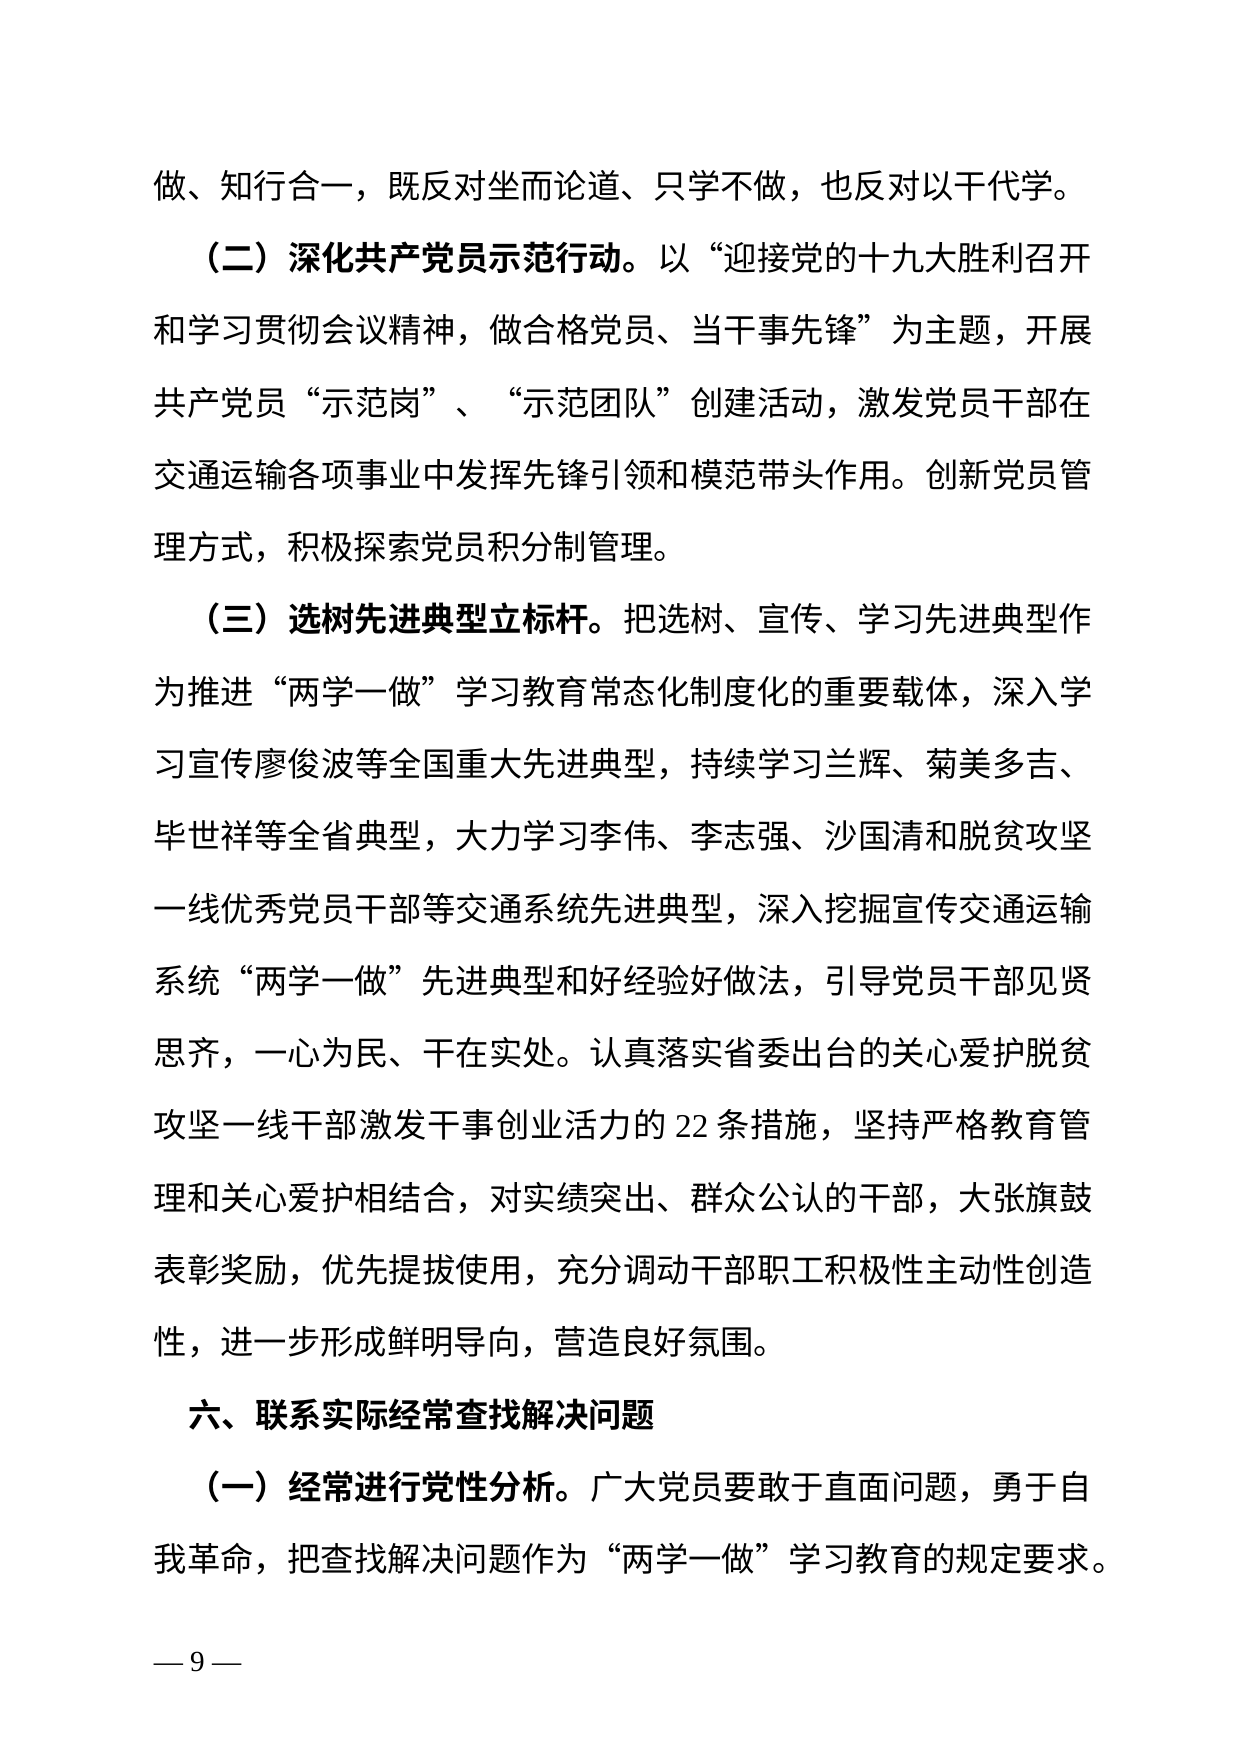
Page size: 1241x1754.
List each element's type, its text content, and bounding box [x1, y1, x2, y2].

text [153, 159, 1092, 208]
text （二）深化共产党员示范行动。以“迎接党的十九大胜利召开和学习贯彻会议精神，做合格党员、当干事先锋”为主题，开展共产党员“示范岗”、“示范团队”创建活动，激发党员干部在交通运输各项事业中发挥先锋引领和模范带头作用。创新党员管理方式，积极探索党员积分制管理。 [153, 232, 1092, 569]
text 六、联系实际经常查找解决问题 [153, 1388, 1092, 1437]
text （三）选树先进典型立标杆。把选树、宣传、学习先进典型作为推进“两学一做”学习教育常态化制度化的重要载体，深入学习宣传廖俊波等全国重大先进典型，持续学习兰辉、菊美多吉、毕世祥等全省典型，大力学习李伟、李志强、沙国清和脱贫攻坚一线优秀党员干部等交通系统先进典型，深入挖掘宣传交通运输系统“两学一做”先进典型和好经验好做法，引导党员干部见贤思齐，一心为民、干在实处。认真落实省委出台的关心爱护脱贫攻坚一线干部激发干事创业活力的22条措施，坚持严格教育管理和关心爱护相结合，对实绩突出、群众公认的干部，大张旗鼓表彰奖励，优先提拔使用，充分调动干部职工积极性主动性创造性，进一步形成鲜明导向，营造良好氛围。 [153, 593, 1092, 1364]
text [153, 1461, 1092, 1581]
